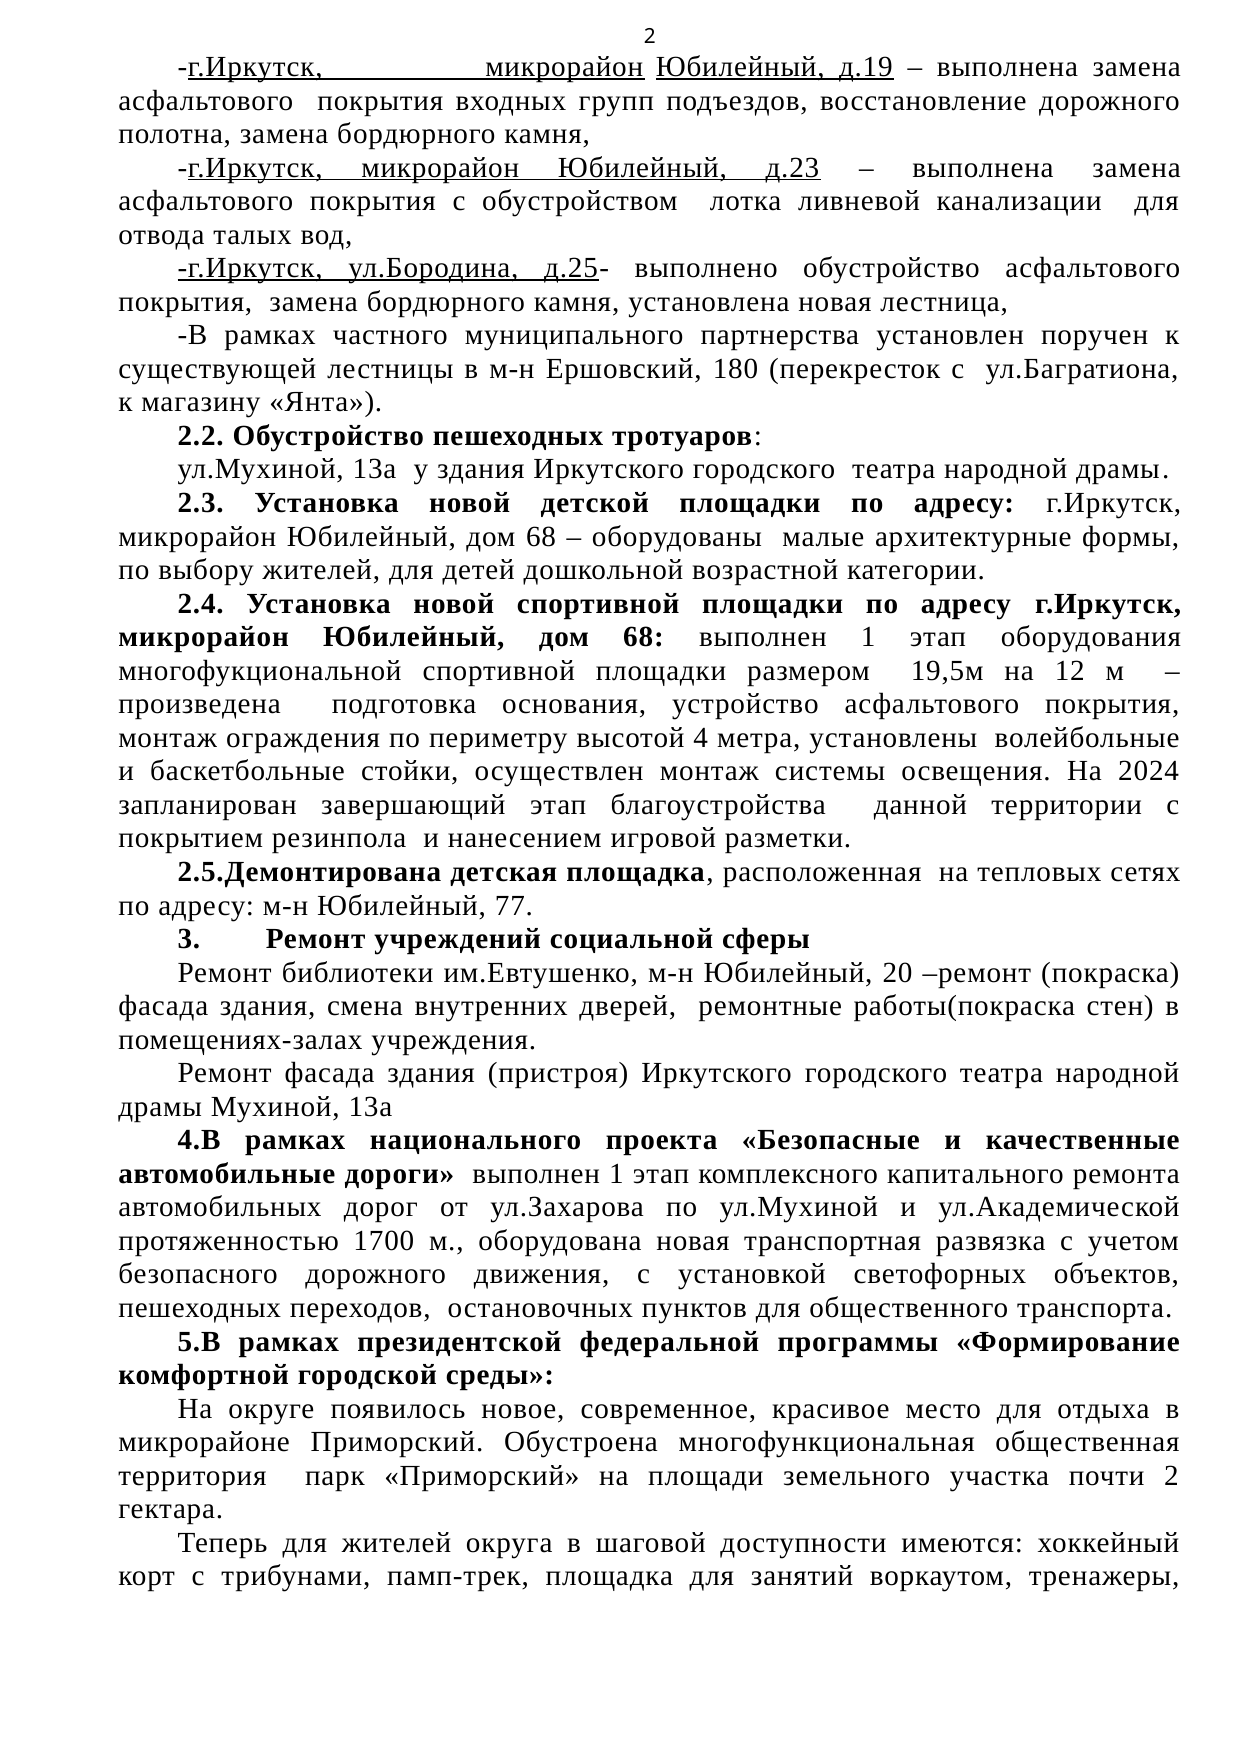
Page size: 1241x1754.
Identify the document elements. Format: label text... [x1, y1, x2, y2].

text -г.Иркутск, ул.Бородина, д.25- выполнено обустройство асфальтового покрытия, замена бордюрного камня, установлена новая лестница, [118, 250, 1181, 317]
text -В рамках частного муниципального партнерства установлен поручен к существующей лестницы в м-н Ершовский, 180 (перекресток с ул.Багратиона, к магазину «Янта»). [118, 317, 1181, 418]
text 2.4. Установка новой спортивной площадки по адресу г.Иркутск, микрорайон Юбилейный, дом 68: выполнен 1 этап оборудования многофукциональной спортивной площадки размером 19,5м на 12 м – произведена подготовка основания, устройство асфальтового покрытия, монтаж ограждения по периметру высотой 4 метра, установлены волейбольные и баскетбольные стойки, осуществлен монтаж системы освещения. На 2024 запланирован завершающий этап благоустройства данной территории с покрытием резинпола и нанесением игровой разметки. [118, 586, 1181, 854]
text 2.2. Обустройство пешеходных тротуаров: [118, 418, 1181, 452]
text 4.В рамках национального проекта «Безопасные и качественные автомобильные дороги» выполнен 1 этап комплексного капитального ремонта автомобильных дорог от ул.Захарова по ул.Мухиной и ул.Академической протяженностью 1700 м., оборудована новая транспортная развязка с учетом безопасного дорожного движения, с установкой светофорных объектов, пешеходных переходов, остановочных пунктов для общественного транспорта. [118, 1122, 1181, 1324]
text Ремонт фасада здания (пристроя) Иркутского городского театра народной драмы Мухиной, 13а [118, 1055, 1181, 1122]
text Ремонт библиотеки им.Евтушенко, м-н Юбилейный, 20 –ремонт (покраска) фасада здания, смена внутренних дверей, ремонтные работы(покраска стен) в помещениях-залах учреждения. [118, 955, 1181, 1055]
text На округе появилось новое, современное, красивое место для отдыха в микрорайоне Приморский. Обустроена многофункциональная общественная территория парк «Приморский» на площади земельного участка почти 2 гектара. [118, 1391, 1181, 1525]
list Ремонт учреждений социальной сферы [118, 921, 1181, 955]
text 2.5.Демонтирована детская площадка, расположенная на тепловых сетях по адресу: м-н Юбилейный, 77. [118, 854, 1181, 921]
text -г.Иркутск, микрорайон Юбилейный, д.23 – выполнена замена асфальтового покрытия с обустройством лотка ливневой канализации для отвода талых вод, [118, 150, 1181, 250]
text -г.Иркутск, микрорайон Юбилейный, д.19 – выполнена замена асфальтового покрытия входных групп подъездов, восстановление дорожного полотна, замена бордюрного камня, [118, 49, 1181, 150]
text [118, 1525, 1181, 1592]
text 5.В рамках президентской федеральной программы «Формирование комфортной городской среды»: [118, 1324, 1181, 1391]
text ул.Мухиной, 13а у здания Иркутского городского театра народной драмы. [118, 452, 1181, 485]
text 2.3. Установка новой детской площадки по адресу: г.Иркутск, микрорайон Юбилейный, дом 68 – оборудованы малые архитектурные формы, по выбору жителей, для детей дошкольной возрастной категории. [118, 485, 1181, 586]
